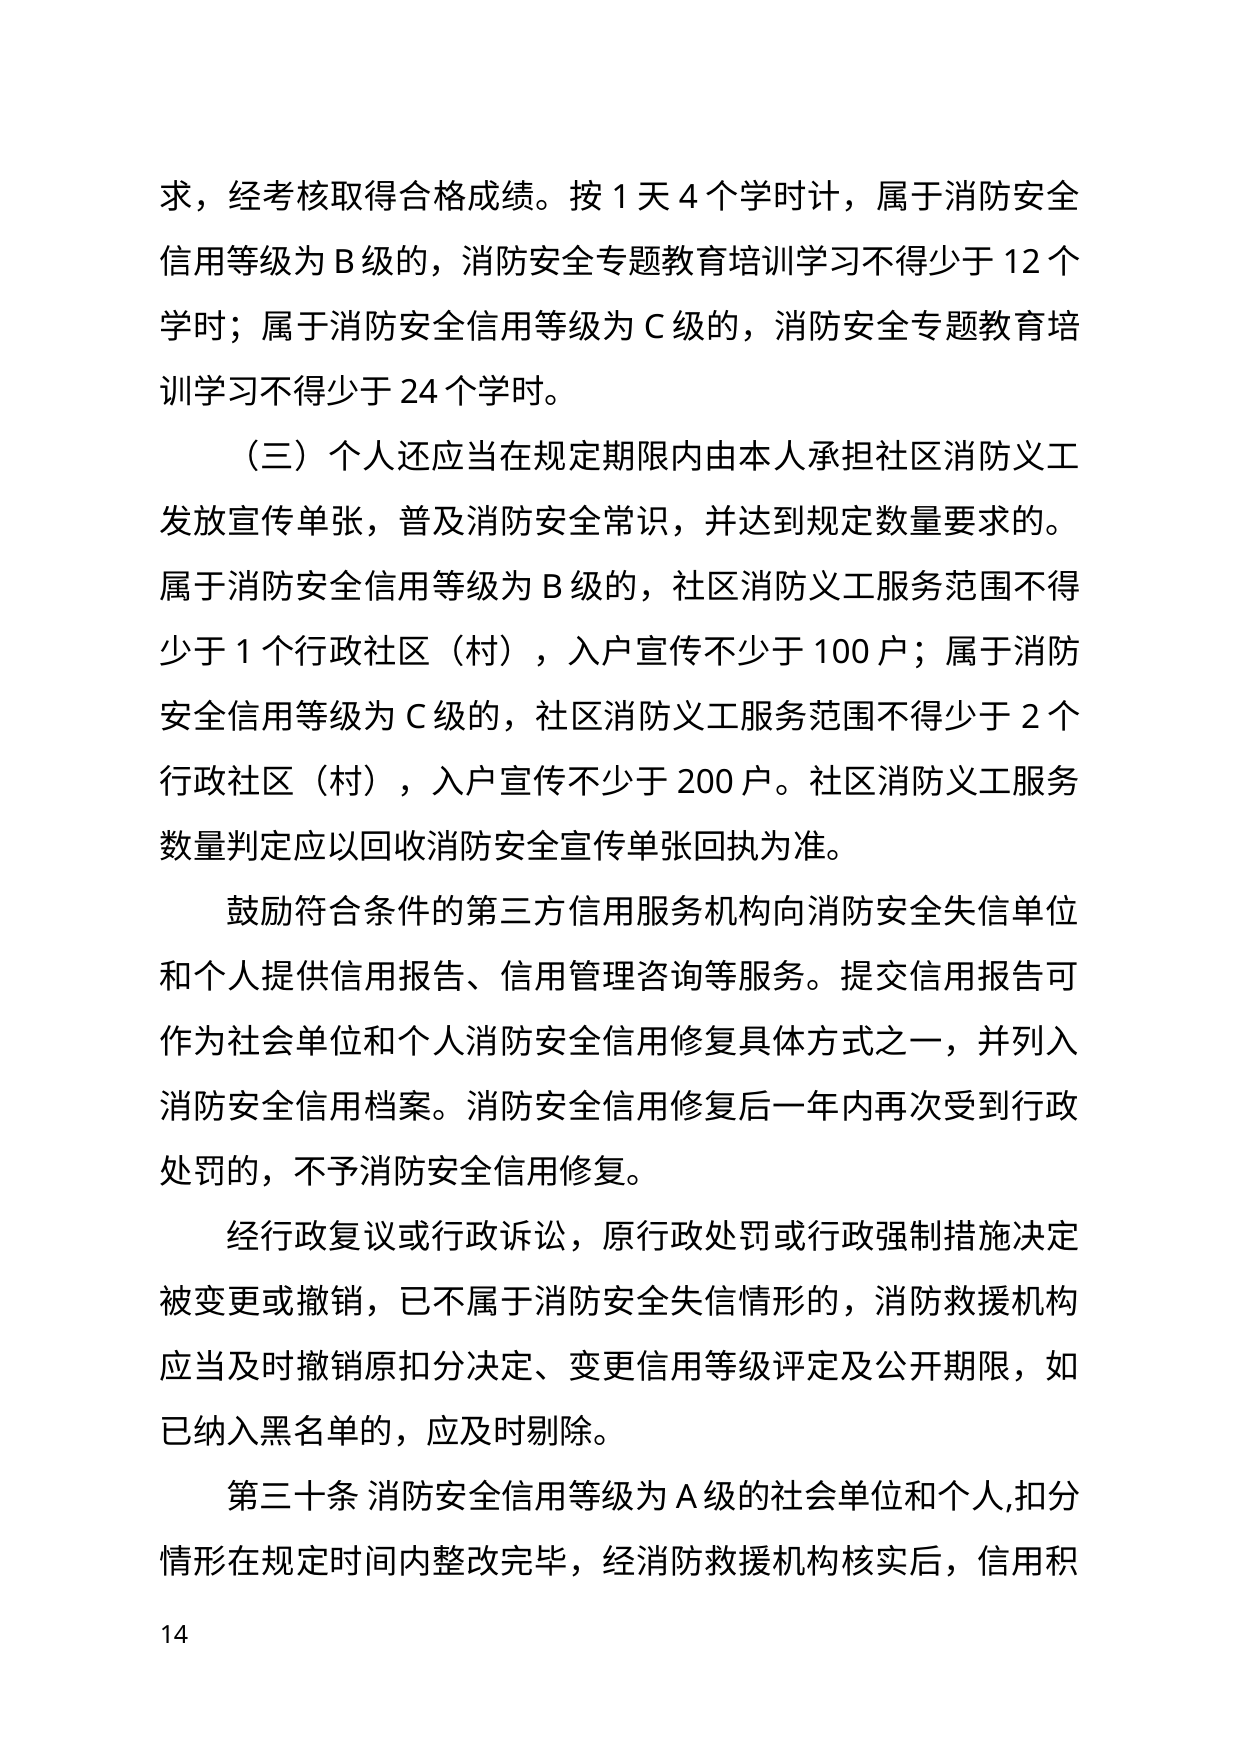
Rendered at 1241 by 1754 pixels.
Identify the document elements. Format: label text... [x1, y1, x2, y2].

text 鼓励符合条件的第三方信用服务机构向消防安全失信单位和个人提供信用报告、信用管理咨询等服务。提交信用报告可作为社会单位和个人消防安全信用修复具体方式之一，并列入消防安全信用档案。消防安全信用修复后一年内再次受到行政处罚的，不予消防安全信用修复。 [159, 877, 1081, 1202]
text （三）个人还应当在规定期限内由本人承担社区消防义工，发放宣传单张，普及消防安全常识，并达到规定数量要求的。属于消防安全信用等级为B级的，社区消防义工服务范围不得少于1个行政社区（村），入户宣传不少于100户；属于消防安全信用等级为C级的，社区消防义工服务范围不得少于2个行政社区（村），入户宣传不少于200户。社区消防义工服务数量判定应以回收消防安全宣传单张回执为准。 [159, 422, 1081, 877]
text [159, 1462, 1081, 1592]
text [159, 162, 1081, 422]
text 经行政复议或行政诉讼，原行政处罚或行政强制措施决定被变更或撤销，已不属于消防安全失信情形的，消防救援机构应当及时撤销原扣分决定、变更信用等级评定及公开期限，如已纳入黑名单的，应及时剔除。 [159, 1202, 1081, 1462]
